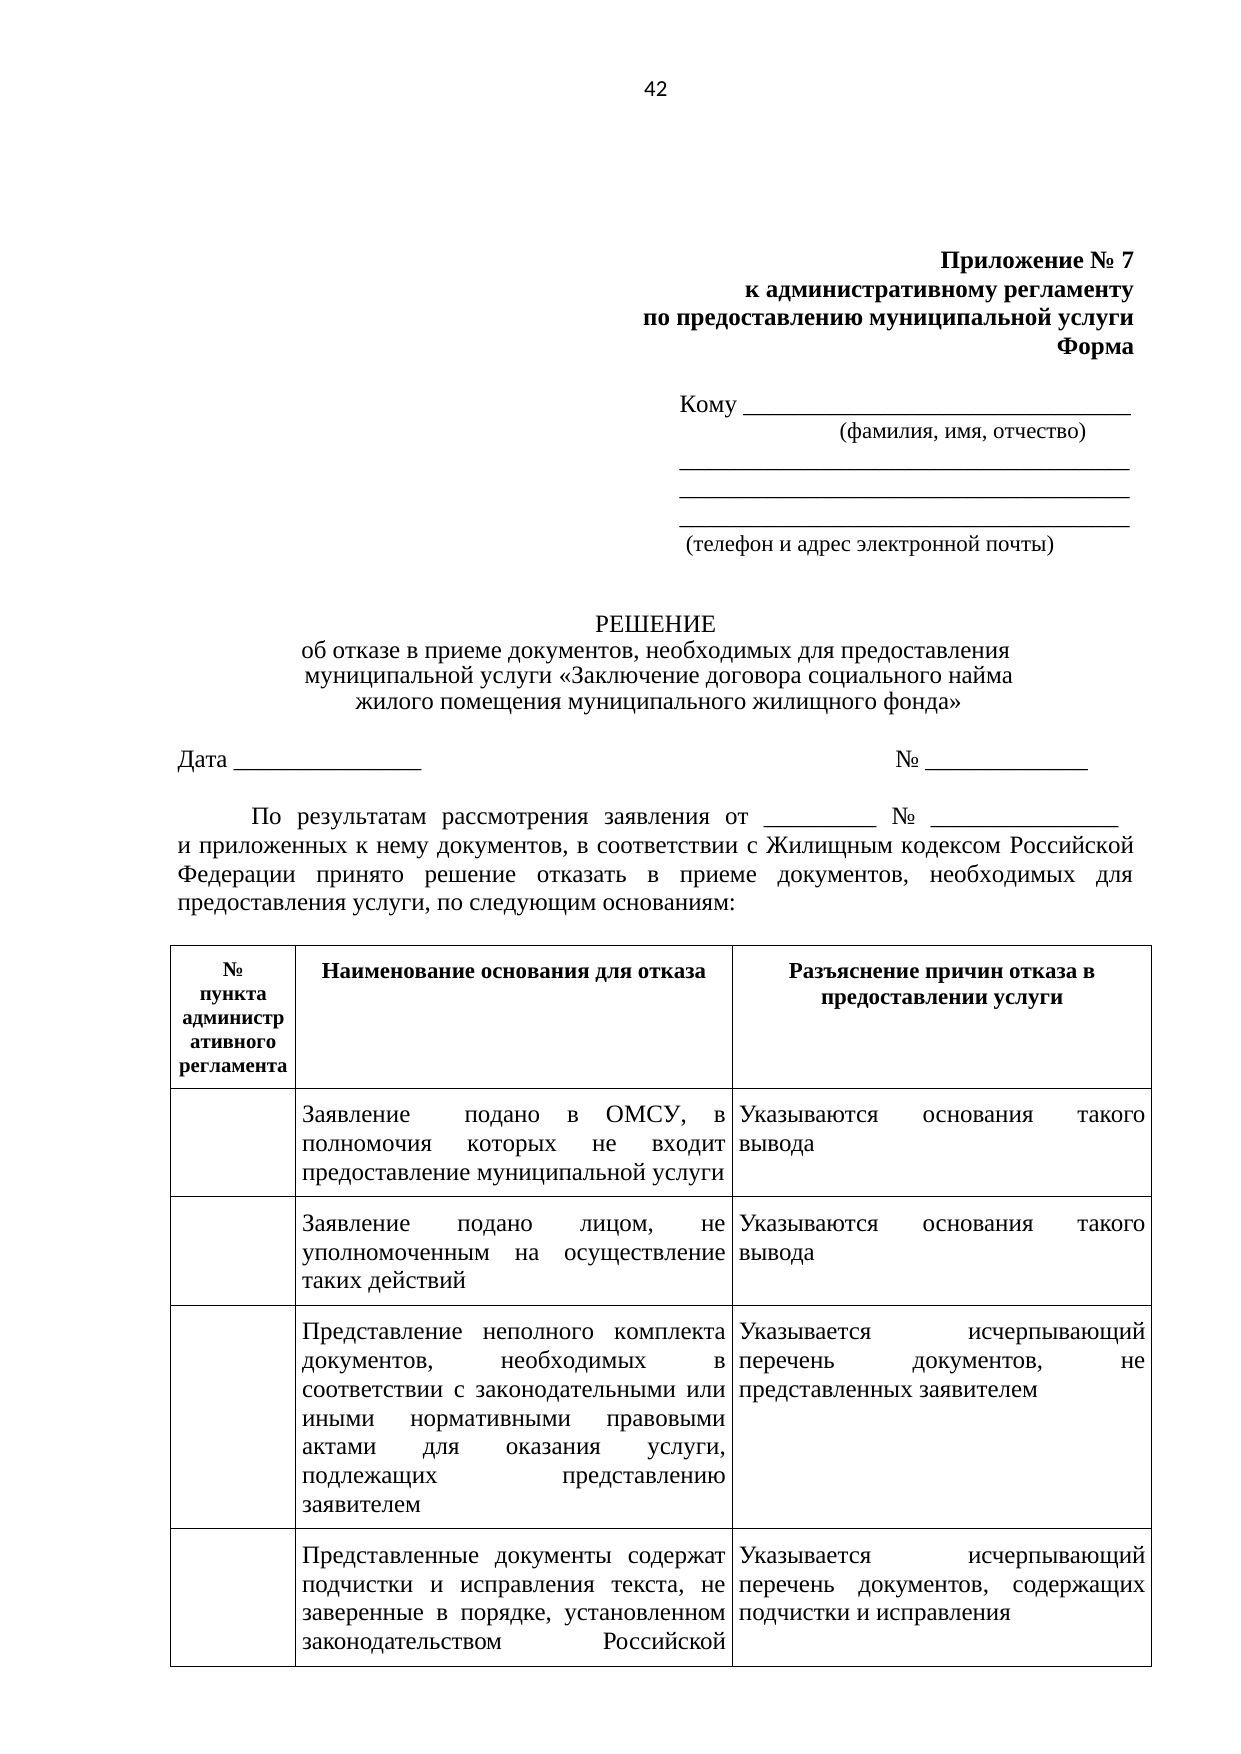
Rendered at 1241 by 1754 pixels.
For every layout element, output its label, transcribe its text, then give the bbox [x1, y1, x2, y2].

text по предоставлению муниципальной услуги [635, 302, 1134, 331]
text (фамилия, имя, отчество) [679, 417, 1134, 444]
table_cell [733, 1529, 1151, 1666]
text Дата _______________ № _____________ [177, 744, 1134, 772]
text муниципальной услуги «Заключение договора социального найма [177, 663, 1134, 689]
table_cell [171, 1089, 295, 1196]
table_cell [171, 1529, 295, 1666]
table_header Наименование основания для отказа [296, 946, 732, 1088]
table_cell [171, 1306, 295, 1528]
table_cell [171, 1197, 295, 1305]
text жилого помещения муниципального жилищного фонда» [177, 689, 1134, 715]
table_cell Представление неполного комплекта документов, необходимых в соответствии с законодательными или иными нормативными правовыми актами для оказания услуги, подлежащих представлению заявителем [296, 1306, 732, 1528]
table_cell Заявление подано в ОМСУ, в полномочия которых не входит предоставление муниципальной услуги [296, 1089, 732, 1196]
text к административному регламенту [635, 274, 1134, 302]
table_cell Указывается исчерпывающий перечень документов, не представленных заявителем [733, 1306, 1151, 1528]
text об отказе в приеме документов, необходимых для предоставления [177, 637, 1134, 663]
text Кому _______________________________ [679, 389, 1134, 417]
text Приложение № 7 [635, 245, 1134, 274]
text ____________________________________ ________________________________________________________________________ [679, 444, 1134, 530]
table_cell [296, 1529, 732, 1666]
table_cell Указываются основания такого вывода [733, 1089, 1151, 1196]
table_header № пункта административного регламента [171, 946, 295, 1088]
text РЕШЕНИЕ [177, 609, 1134, 637]
table_header Разъяснение причин отказа в предоставлении услуги [733, 946, 1151, 1088]
table_cell Заявление подано лицом, не уполномоченным на осуществление таких действий [296, 1197, 732, 1305]
text По результатам рассмотрения заявления от _________ № _______________ и приложенных к нему документов, в соответствии с Жилищным кодексом Российской Федерации принято решение отказать в приеме документов, необходимых для предоставления услуги, по следующим основаниям: [177, 801, 1134, 916]
text Форма [635, 331, 1134, 360]
table_cell Указываются основания такого вывода [733, 1197, 1151, 1305]
text (телефон и адрес электронной почты) [679, 530, 1134, 556]
